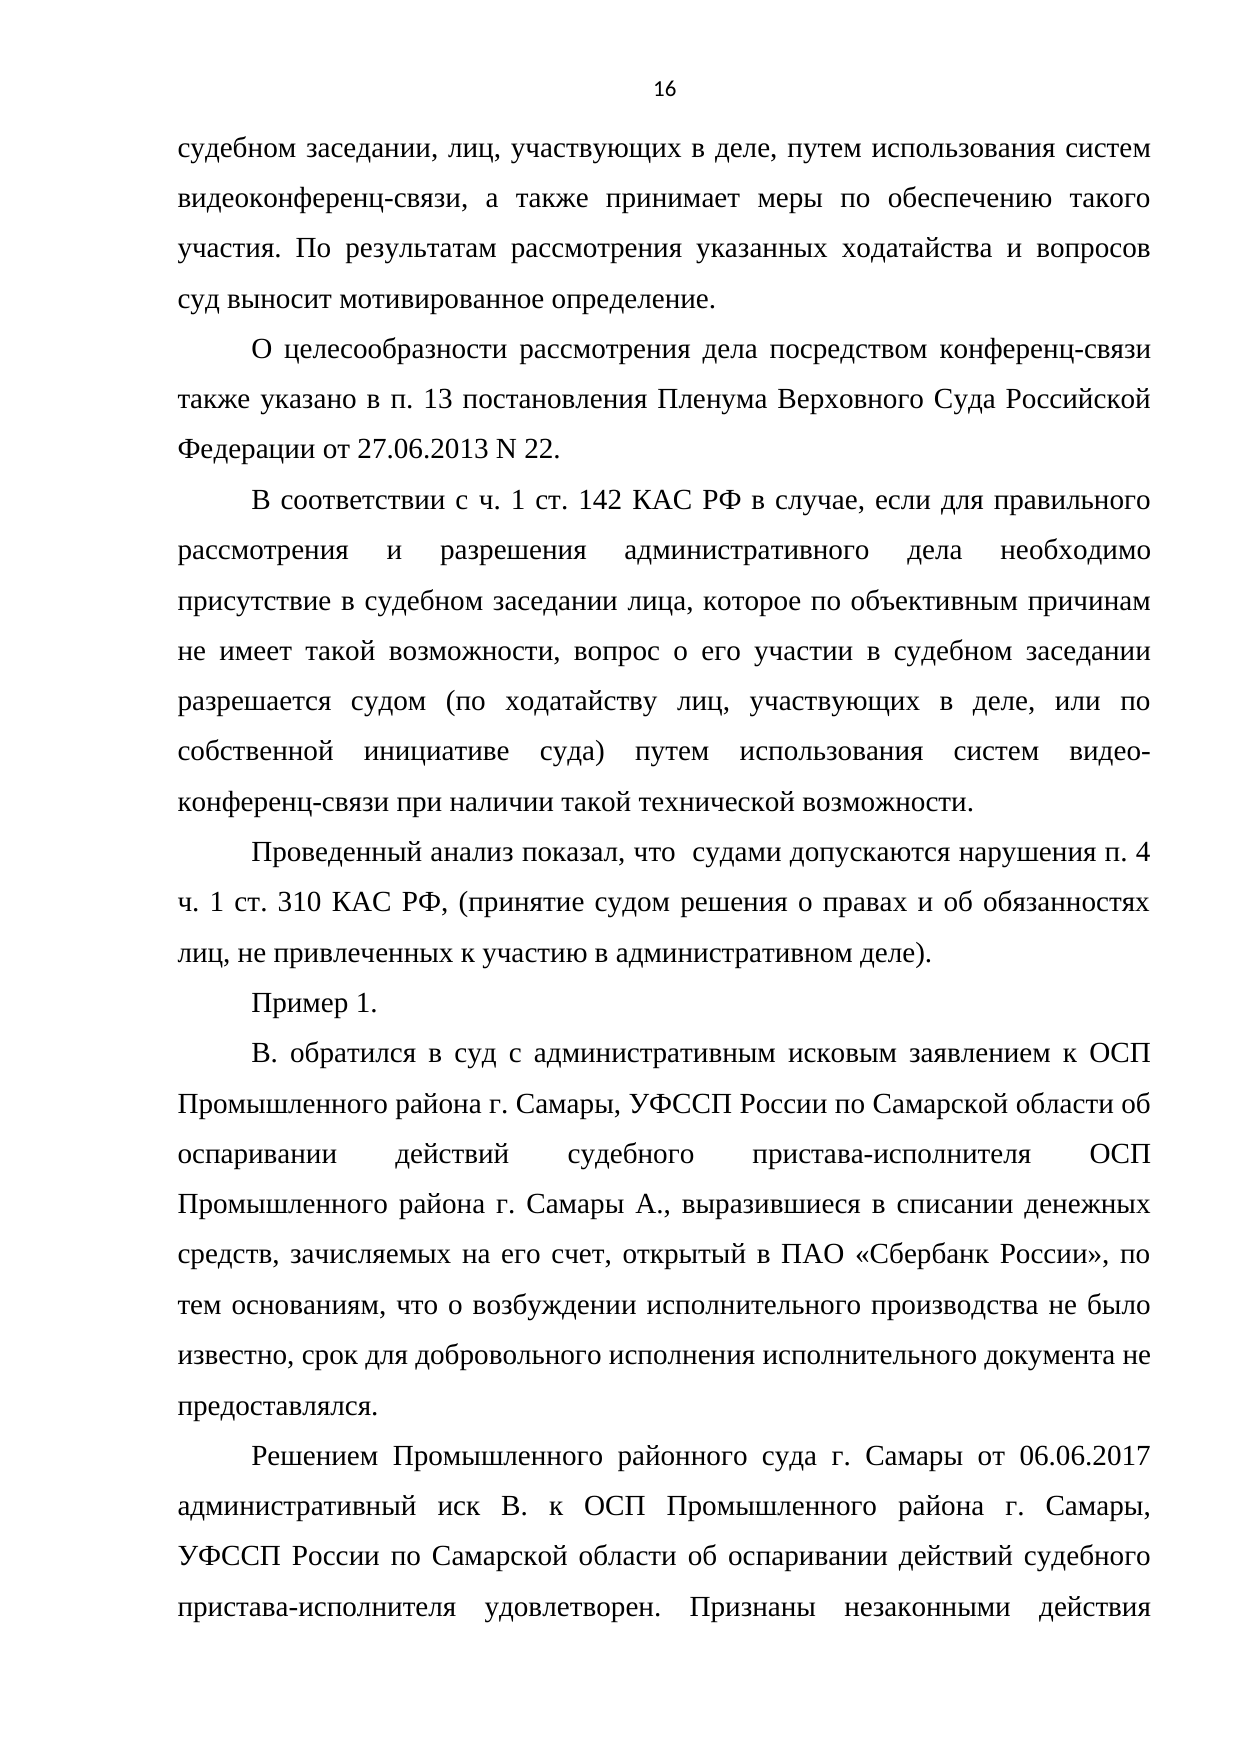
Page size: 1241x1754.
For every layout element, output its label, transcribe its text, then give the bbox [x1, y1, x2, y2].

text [177, 1438, 1152, 1622]
text О целесообразности рассмотрения дела посредством конференц-связи также указано в п. 13 постановления Пленума Верховного Суда Российской Федерации от 27.06.2013 N 22. [177, 331, 1152, 465]
text В. обратился в суд с административным исковым заявлением к ОСП Промышленного района г. Самары, УФССП России по Самарской области об оспаривании действий судебного пристава-исполнителя ОСП Промышленного района г. Самары А., выразившиеся в списании денежных средств, зачисляемых на его счет, открытый в ПАО «Сбербанк России», по тем основаниям, что о возбуждении исполнительного производства не было известно, срок для добровольного исполнения исполнительного документа не предоставлялся. [177, 1035, 1152, 1421]
text Пример 1. [177, 985, 1152, 1019]
text Проведенный анализ показал, что судами допускаются нарушения п. 4 ч. 1 ст. 310 КАС РФ, (принятие судом решения о правах и об обязанностях лиц, не привлеченных к участию в административном деле). [177, 834, 1152, 968]
text В соответствии с ч. 1 ст. 142 КАС РФ в случае, если для правильного рассмотрения и разрешения административного дела необходимо присутствие в судебном заседании лица, которое по объективным причинам не имеет такой возможности, вопрос о его участии в судебном заседании разрешается судом (по ходатайству лиц, участвующих в деле, или по собственной инициативе суда) путем использования систем видео-конференц-связи при наличии такой технической возможности. [177, 482, 1152, 817]
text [177, 130, 1152, 314]
